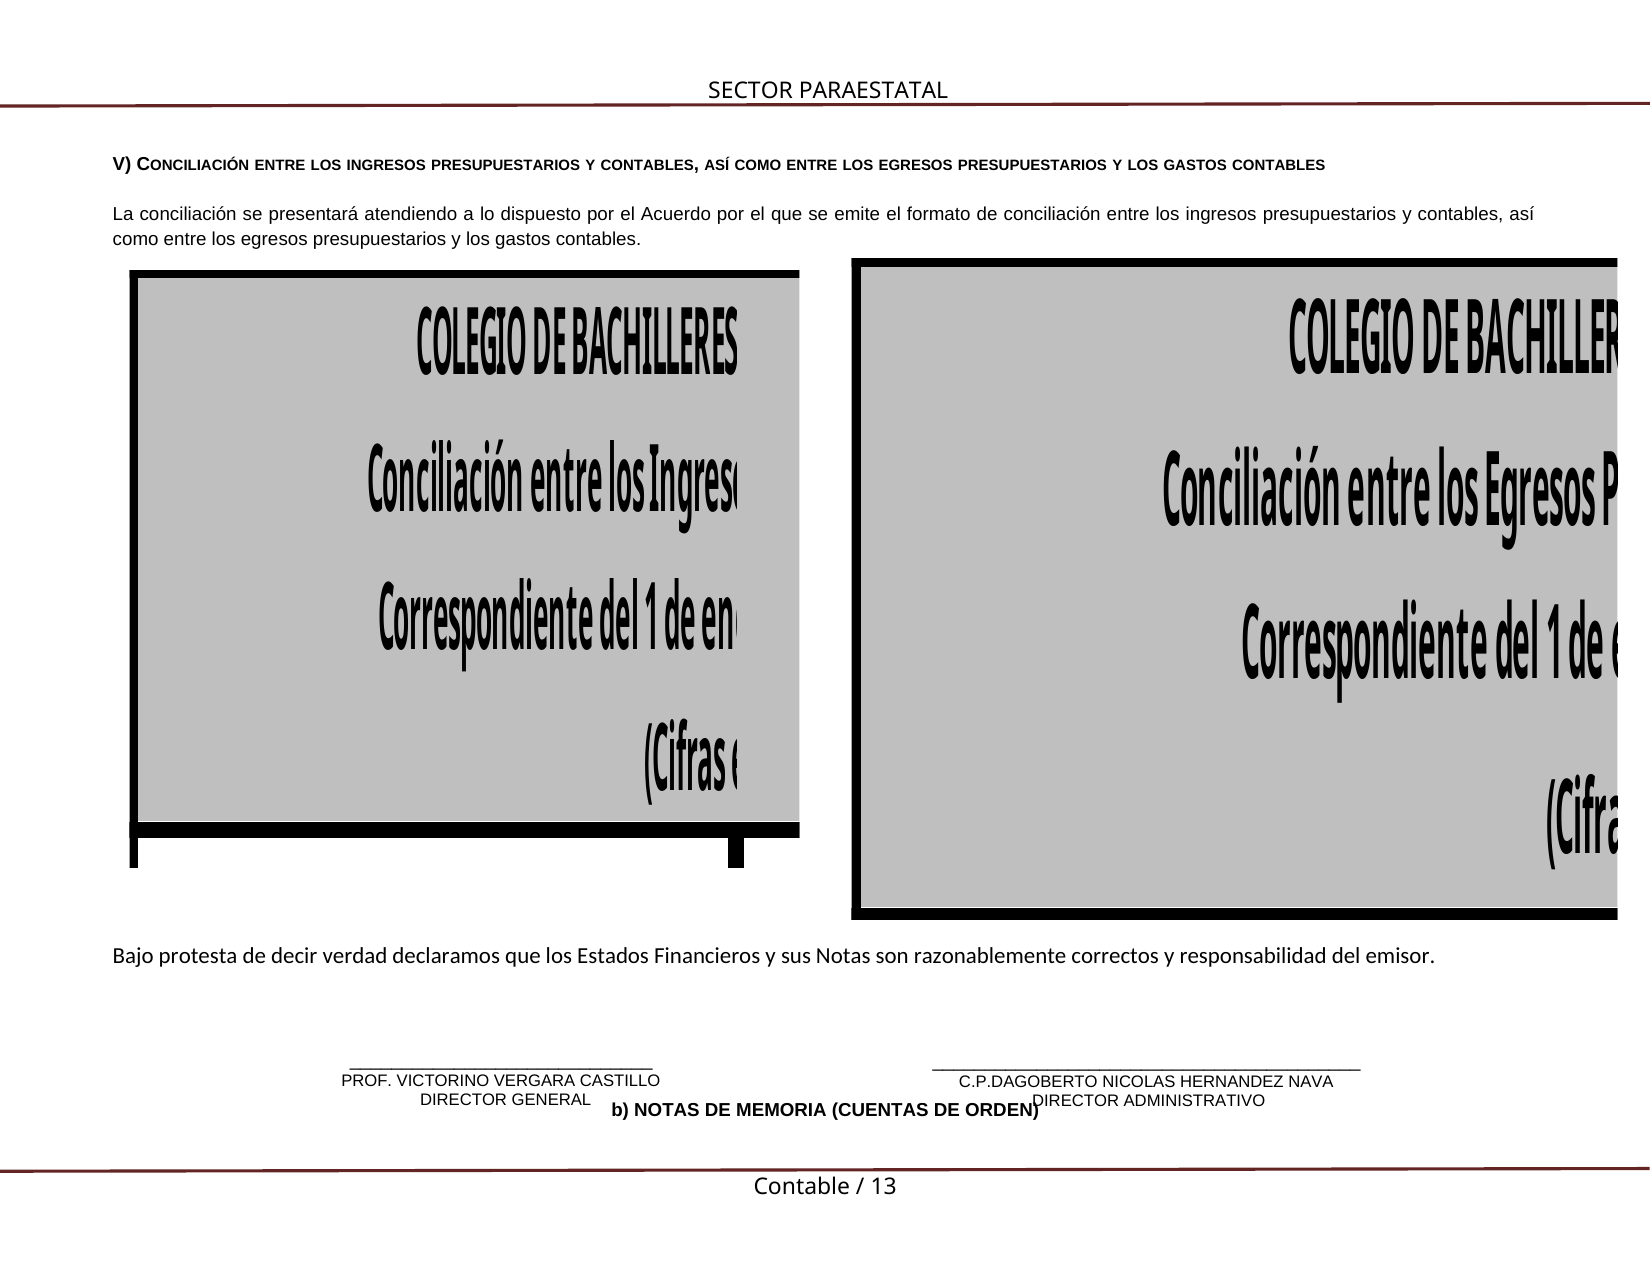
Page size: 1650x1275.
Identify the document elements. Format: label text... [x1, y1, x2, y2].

text b) NOTAS DE MEMORIA (CUENTAS DE ORDEN) [112, 1097, 1537, 1122]
text La conciliación se presentará atendiendo a lo dispuesto por el Acuerdo por el que se emite el formato de conciliación entre los ingresos presupuestarios y contables, así como entre los egresos presupuestarios y los gastos contables. [112, 200, 1537, 250]
text V) Conciliación entre los ingresos presupuestarios y contables, así como entre los egresos presupuestarios y los gastos contables [112, 150, 1537, 175]
text Bajo protesta de decir verdad declaramos que los Estados Financieros y sus Notas son razonablemente correctos y responsabilidad del emisor. [112, 941, 1537, 969]
